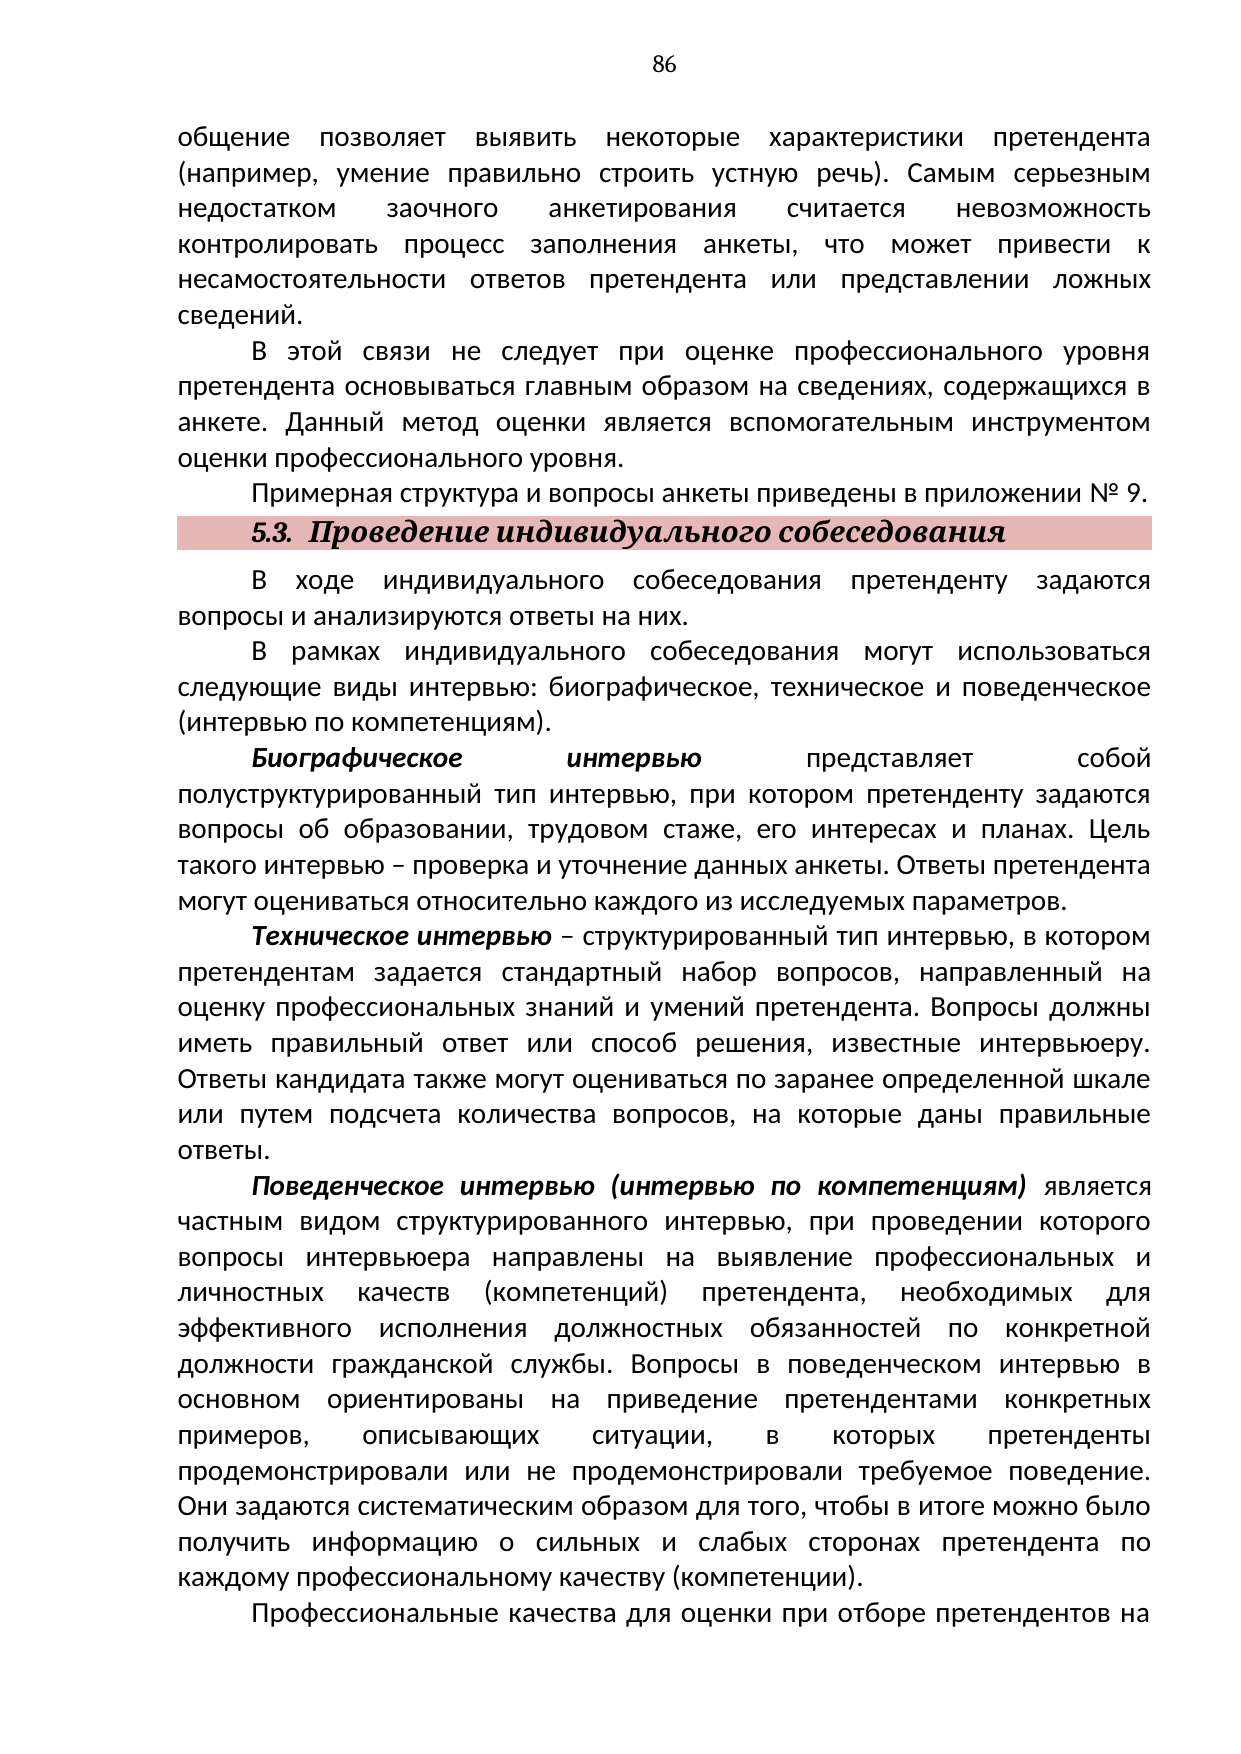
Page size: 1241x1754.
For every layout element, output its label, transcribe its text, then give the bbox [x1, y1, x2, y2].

text В ходе индивидуального собеседования претенденту задаются вопросы и анализируются ответы на них. [177, 561, 1152, 632]
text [177, 118, 1152, 332]
text Поведенческое интервью (интервью по компетенциям) является частным видом структурированного интервью, при проведении которого вопросы интервьюера направлены на выявление профессиональных и личностных качеств (компетенций) претендента, необходимых для эффективного исполнения должностных обязанностей по конкретной должности гражданской службы. Вопросы в поведенческом интервью в основном ориентированы на приведение претендентами конкретных примеров, описывающих ситуации, в которых претенденты продемонстрировали или не продемонстрировали требуемое поведение. Они задаются систематическим образом для того, чтобы в итоге можно было получить информацию о сильных и слабых сторонах претендента по каждому профессиональному качеству (компетенции). [177, 1167, 1152, 1594]
text В рамках индивидуального собеседования могут использоваться следующие виды интервью: биографическое, техническое и поведенческое (интервью по компетенциям). [177, 632, 1152, 739]
text Техническое интервью – структурированный тип интервью, в котором претендентам задается стандартный набор вопросов, направленный на оценку профессиональных знаний и умений претендента. Вопросы должны иметь правильный ответ или способ решения, известные интервьюеру. Ответы кандидата также могут оцениваться по заранее определенной шкале или путем подсчета количества вопросов, на которые даны правильные ответы. [177, 917, 1152, 1167]
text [177, 1594, 1152, 1630]
text Примерная структура и вопросы анкеты приведены в приложении № 9. [177, 474, 1152, 510]
subtitle 5.3. Проведение индивидуального собеседования [177, 516, 1152, 550]
text Биографическое интервью представляет собой полуструктурированный тип интервью, при котором претенденту задаются вопросы об образовании, трудовом стаже, его интересах и планах. Цель такого интервью – проверка и уточнение данных анкеты. Ответы претендента могут оцениваться относительно каждого из исследуемых параметров. [177, 739, 1152, 917]
text В этой связи не следует при оценке профессионального уровня претендента основываться главным образом на сведениях, содержащихся в анкете. Данный метод оценки является вспомогательным инструментом оценки профессионального уровня. [177, 332, 1152, 474]
